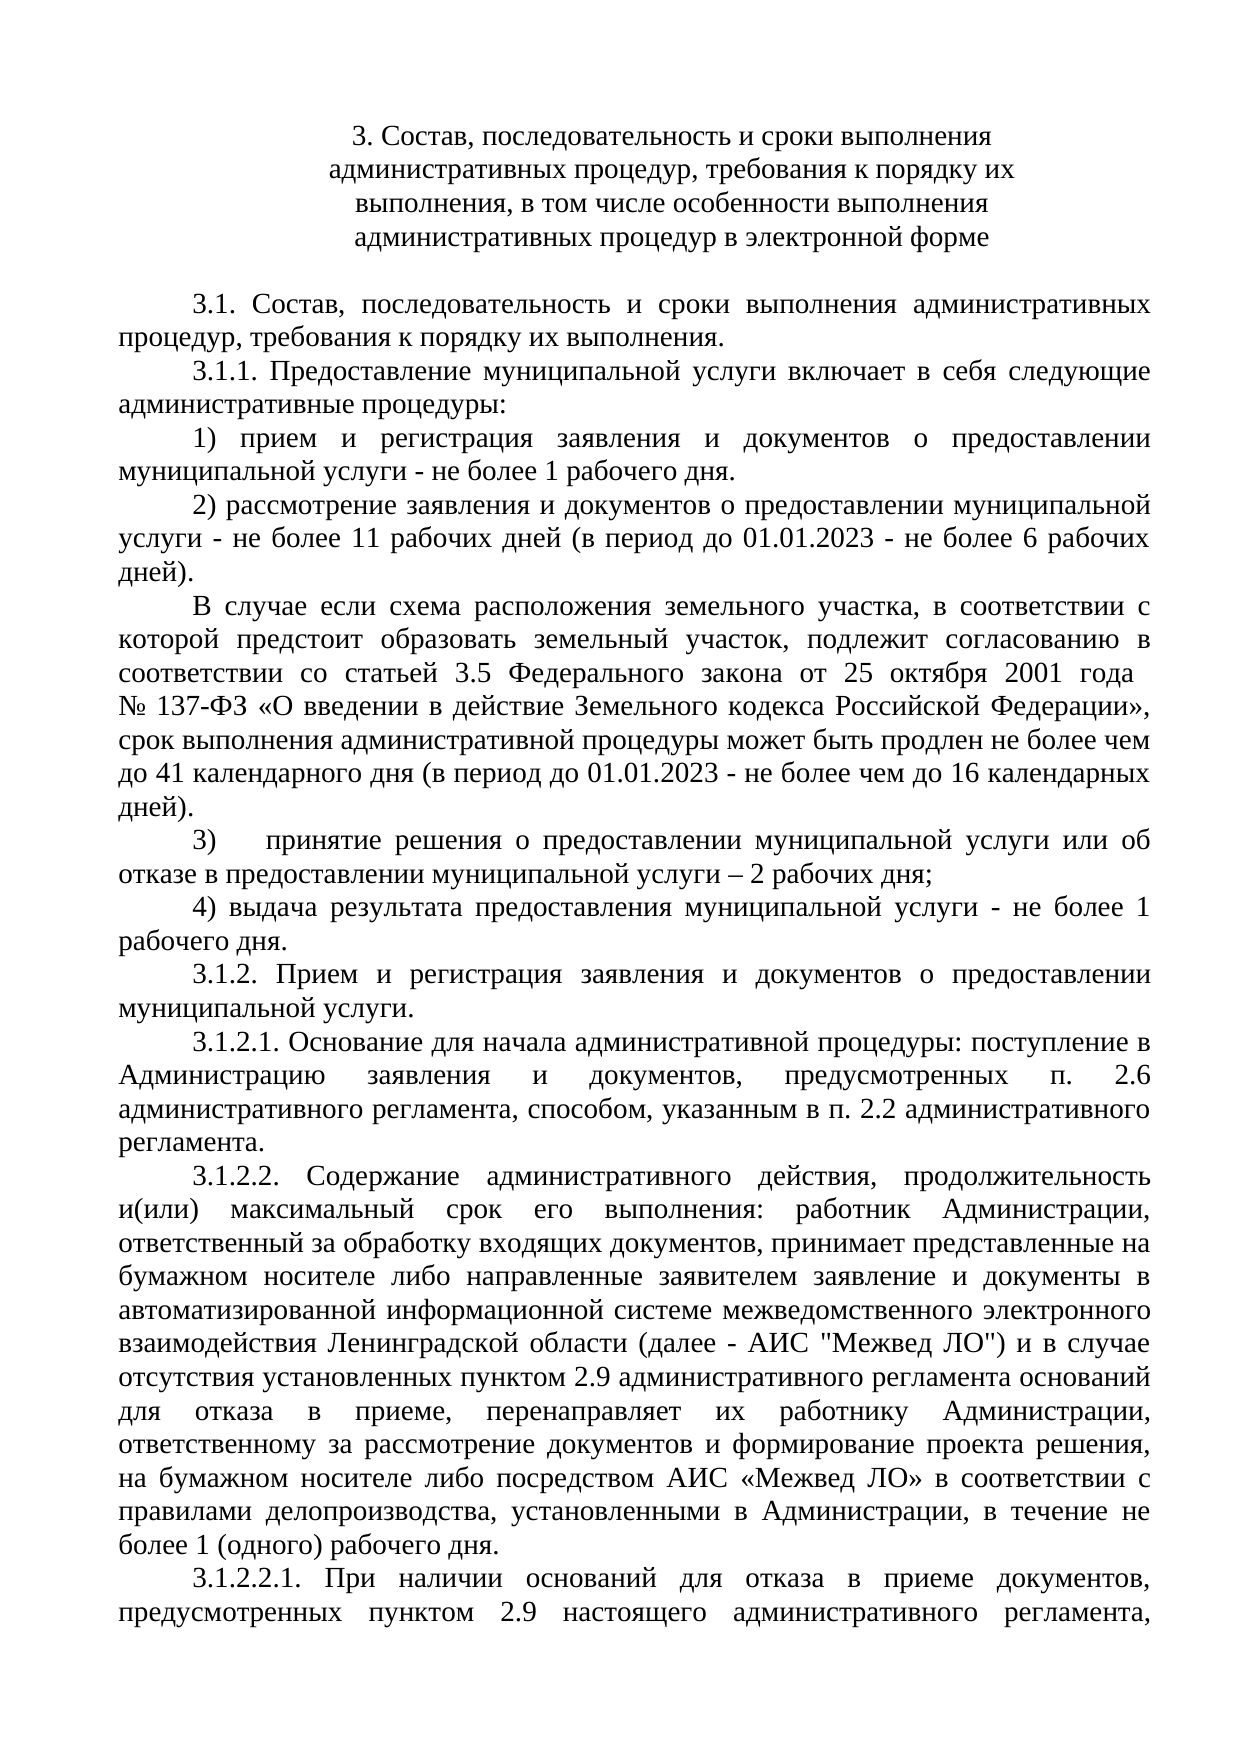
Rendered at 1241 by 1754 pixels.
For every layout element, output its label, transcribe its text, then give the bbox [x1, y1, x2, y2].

text 4) выдача результата предоставления муниципальной услуги - не более 1 рабочего дня. [118, 889, 1152, 957]
text 3.1.2. Прием и регистрация заявления и документов о предоставлении муниципальной услуги. [118, 957, 1152, 1024]
text В случае если схема расположения земельного участка, в соответствии с которой предстоит образовать земельный участок, подлежит согласованию в соответствии со статьей 3.5 Федерального закона от 25 октября 2001 года № 137-ФЗ «О введении в действие Земельного кодекса Российской Федерации», срок выполнения административной процедуры может быть продлен не более чем до 41 календарного дня (в период до 01.01.2023 - не более чем до 16 календарных дней). [118, 588, 1152, 822]
text 1) прием и регистрация заявления и документов о предоставлении муниципальной услуги - не более 1 рабочего дня. [118, 420, 1152, 487]
text административных процедур в электронной форме [118, 219, 1152, 252]
text 3. Состав, последовательность и сроки выполнения [118, 118, 1152, 152]
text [118, 1560, 1152, 1627]
text выполнения, в том числе особенности выполнения [118, 185, 1152, 219]
text 3.1. Состав, последовательность и сроки выполнения административных процедур, требования к порядку их выполнения. [118, 286, 1152, 353]
text административных процедур, требования к порядку их [118, 152, 1152, 185]
text 3.1.2.2. Содержание административного действия, продолжительность и(или) максимальный срок его выполнения: работник Администрации, ответственный за обработку входящих документов, принимает представленные на бумажном носителе либо направленные заявителем заявление и документы в автоматизированной информационной системе межведомственного электронного взаимодействия Ленинградской области (далее - АИС "Межвед ЛО") и в случае отсутствия установленных пунктом 2.9 административного регламента оснований для отказа в приеме, перенаправляет их работнику Администрации, ответственному за рассмотрение документов и формирование проекта решения, на бумажном носителе либо посредством АИС «Межвед ЛО» в соответствии с правилами делопроизводства, установленными в Администрации, в течение не более 1 (одного) рабочего дня. [118, 1158, 1152, 1560]
text 2) рассмотрение заявления и документов о предоставлении муниципальной услуги - не более 11 рабочих дней (в период до 01.01.2023 - не более 6 рабочих дней). [118, 487, 1152, 588]
text 3) принятие решения о предоставлении муниципальной услуги или об отказе в предоставлении муниципальной услуги – 2 рабочих дня; [118, 822, 1152, 889]
text 3.1.1. Предоставление муниципальной услуги включает в себя следующие административные процедуры: [118, 353, 1152, 420]
text 3.1.2.1. Основание для начала административной процедуры: поступление в Администрацию заявления и документов, предусмотренных п. 2.6 административного регламента, способом, указанным в п. 2.2 административного регламента. [118, 1024, 1152, 1158]
